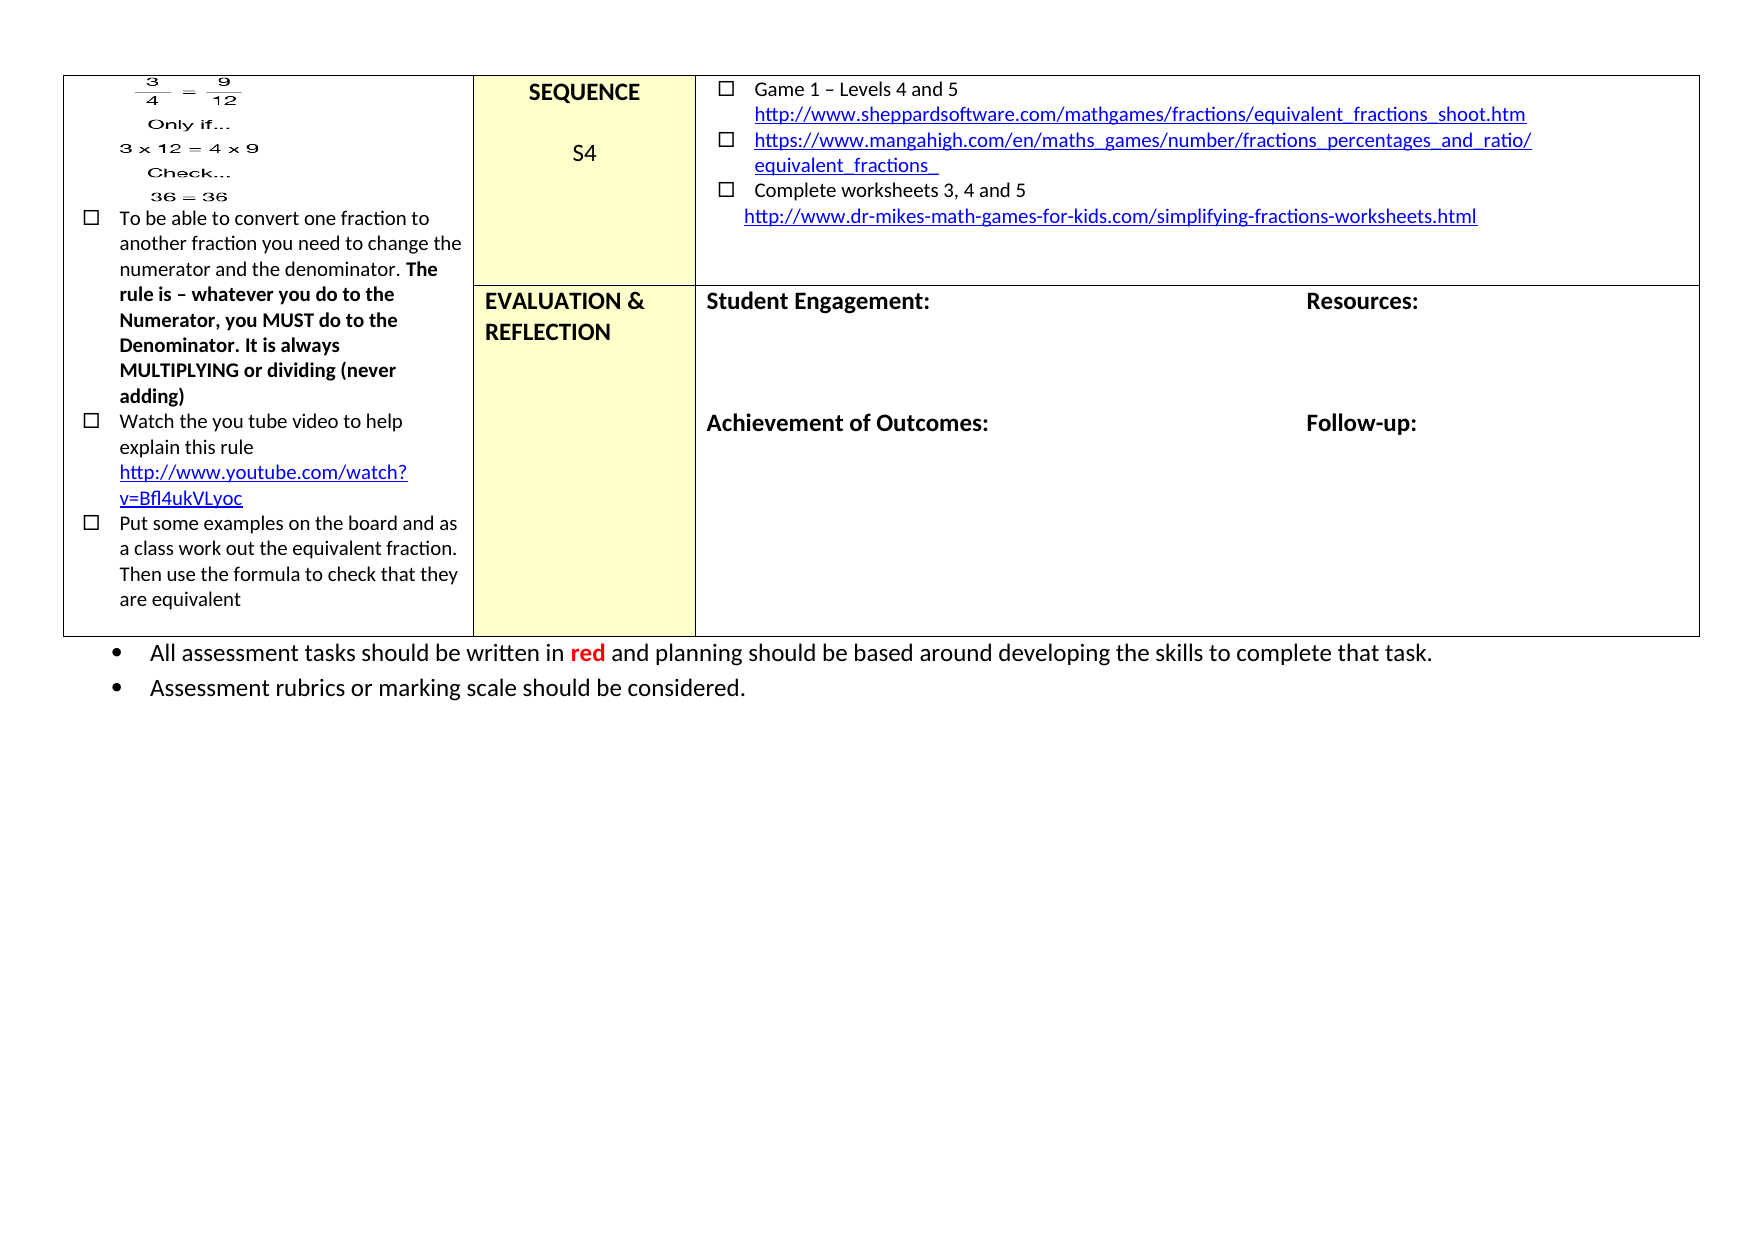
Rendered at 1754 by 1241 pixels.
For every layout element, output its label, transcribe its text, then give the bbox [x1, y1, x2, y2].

table_cell EVALUATION & REFLECTION [474, 286, 695, 636]
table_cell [64, 76, 473, 636]
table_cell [696, 76, 1699, 284]
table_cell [474, 76, 695, 284]
list All assessment tasks should be written in red and planning should be based around developing the skills to complete that task. [112, 637, 1679, 667]
picture [119, 76, 259, 206]
list Assessment rubrics or marking scale should be considered. [112, 672, 1679, 702]
table_cell Student Engagement: Resources: Achievement of Outcomes: Follow-up: [696, 286, 1699, 636]
